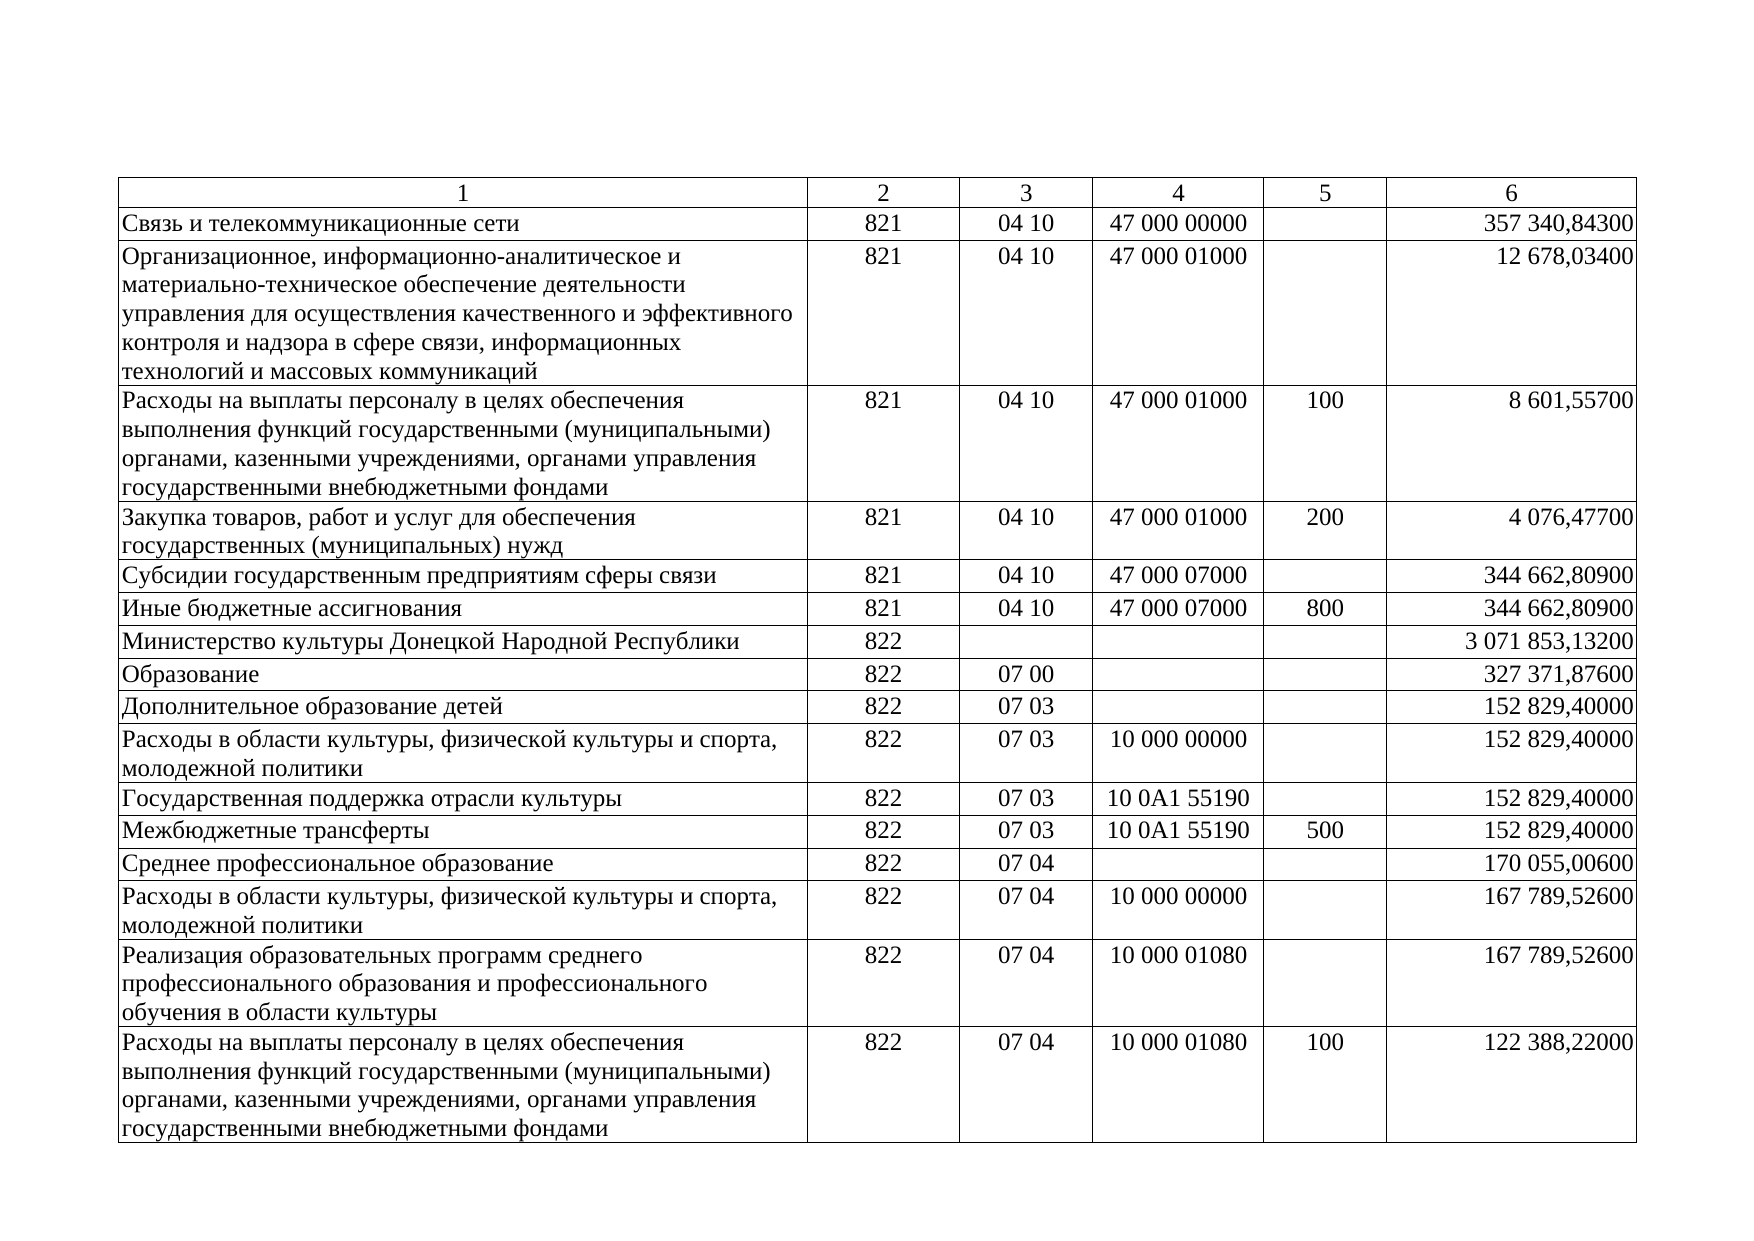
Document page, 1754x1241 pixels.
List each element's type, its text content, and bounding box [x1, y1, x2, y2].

table_cell Связь и телекоммуникационные сети [119, 208, 807, 240]
table_cell 04 10 [960, 502, 1092, 559]
table_cell [1264, 560, 1386, 592]
table_cell [1093, 659, 1263, 690]
table_cell 152 829,40000 [1387, 783, 1636, 814]
table_cell Расходы на выплаты персоналу в целях обеспечения выполнения функций государственными (муниципальными) органами, казенными учреждениями, органами управления государственными внебюджетными фондами [119, 1027, 807, 1142]
table_header 3 [960, 178, 1092, 207]
table_cell 152 829,40000 [1387, 691, 1636, 723]
table_cell [1093, 849, 1263, 880]
table_cell [1264, 940, 1386, 1026]
table_header 6 [1387, 178, 1636, 207]
table_cell Дополнительное образование детей [119, 691, 807, 723]
table_cell 47 000 00000 [1093, 208, 1263, 240]
table_cell 10 000 00000 [1093, 724, 1263, 782]
table_cell 821 [808, 241, 959, 384]
table_cell 800 [1264, 593, 1386, 625]
table_cell 344 662,80900 [1387, 593, 1636, 625]
table_cell 10 000 00000 [1093, 881, 1263, 939]
table_cell 07 03 [960, 691, 1092, 723]
table_cell [1264, 208, 1386, 240]
table_cell 8 601,55700 [1387, 386, 1636, 501]
table_cell 152 829,40000 [1387, 816, 1636, 847]
table_cell Реализация образовательных программ среднего профессионального образования и профессионального обучения в области культуры [119, 940, 807, 1026]
table_cell [1264, 724, 1386, 782]
table_cell 12 678,03400 [1387, 241, 1636, 384]
table_cell 100 [1264, 386, 1386, 501]
table_cell Государственная поддержка отрасли культуры [119, 783, 807, 814]
table_cell [1093, 691, 1263, 723]
table_cell 167 789,52600 [1387, 940, 1636, 1026]
table_cell 821 [808, 593, 959, 625]
table_cell Субсидии государственным предприятиям сферы связи [119, 560, 807, 592]
table_cell 821 [808, 502, 959, 559]
table_cell 167 789,52600 [1387, 881, 1636, 939]
table_cell 822 [808, 691, 959, 723]
table_header 2 [808, 178, 959, 207]
table_cell 822 [808, 626, 959, 658]
table_header 1 [119, 178, 807, 207]
table_cell 122 388,22000 [1387, 1027, 1636, 1142]
table_cell 821 [808, 208, 959, 240]
table_cell [1264, 626, 1386, 658]
table_cell 10 0A1 55190 [1093, 816, 1263, 847]
table_cell 170 055,00600 [1387, 849, 1636, 880]
table_cell 822 [808, 724, 959, 782]
table_cell 04 10 [960, 241, 1092, 384]
table_cell 822 [808, 1027, 959, 1142]
table_cell 47 000 01000 [1093, 502, 1263, 559]
table_cell 200 [1264, 502, 1386, 559]
table_cell Расходы в области культуры, физической культуры и спорта, молодежной политики [119, 881, 807, 939]
table_cell 822 [808, 940, 959, 1026]
table_cell Образование [119, 659, 807, 690]
table_cell Министерство культуры Донецкой Народной Республики [119, 626, 807, 658]
table_cell Организационное, информационно-аналитическое и материально-техническое обеспечение деятельности управления для осуществления качественного и эффективного контроля и надзора в сфере связи, информационных технологий и массовых коммуникаций [119, 241, 807, 384]
table_cell [1264, 881, 1386, 939]
table_cell Среднее профессиональное образование [119, 849, 807, 880]
table_cell 04 10 [960, 386, 1092, 501]
table_cell 500 [1264, 816, 1386, 847]
table_cell 47 000 01000 [1093, 241, 1263, 384]
table_cell 3 071 853,13200 [1387, 626, 1636, 658]
table_header 4 [1093, 178, 1263, 207]
table_cell 04 10 [960, 208, 1092, 240]
table_cell [1093, 626, 1263, 658]
table_cell 822 [808, 881, 959, 939]
table_cell Межбюджетные трансферты [119, 816, 807, 847]
table_cell [1264, 659, 1386, 690]
table_cell 10 0A1 55190 [1093, 783, 1263, 814]
table_cell 357 340,84300 [1387, 208, 1636, 240]
table_cell [1264, 849, 1386, 880]
table_cell 07 04 [960, 881, 1092, 939]
table_cell 822 [808, 659, 959, 690]
table_cell 07 03 [960, 816, 1092, 847]
table_cell 07 04 [960, 1027, 1092, 1142]
table_cell 4 076,47700 [1387, 502, 1636, 559]
table_cell Иные бюджетные ассигнования [119, 593, 807, 625]
table_cell 344 662,80900 [1387, 560, 1636, 592]
table_cell [1264, 783, 1386, 814]
table_cell 47 000 07000 [1093, 593, 1263, 625]
table_cell [1264, 691, 1386, 723]
table_cell 07 04 [960, 940, 1092, 1026]
table_cell 47 000 01000 [1093, 386, 1263, 501]
table_cell 821 [808, 560, 959, 592]
table_cell 07 03 [960, 724, 1092, 782]
table_cell 07 00 [960, 659, 1092, 690]
table_cell Расходы в области культуры, физической культуры и спорта, молодежной политики [119, 724, 807, 782]
table_header 5 [1264, 178, 1386, 207]
table_cell 822 [808, 783, 959, 814]
table_cell 04 10 [960, 560, 1092, 592]
table_cell 152 829,40000 [1387, 724, 1636, 782]
table_cell [960, 626, 1092, 658]
table_cell 822 [808, 816, 959, 847]
table_cell 100 [1264, 1027, 1386, 1142]
table_cell 327 371,87600 [1387, 659, 1636, 690]
table_cell 10 000 01080 [1093, 1027, 1263, 1142]
table_cell 07 04 [960, 849, 1092, 880]
table_cell Расходы на выплаты персоналу в целях обеспечения выполнения функций государственными (муниципальными) органами, казенными учреждениями, органами управления государственными внебюджетными фондами [119, 386, 807, 501]
table_cell 822 [808, 849, 959, 880]
table_cell 07 03 [960, 783, 1092, 814]
table_cell Закупка товаров, работ и услуг для обеспечения государственных (муниципальных) нужд [119, 502, 807, 559]
table_cell 04 10 [960, 593, 1092, 625]
table_cell [1264, 241, 1386, 384]
table_cell 821 [808, 386, 959, 501]
table_cell 10 000 01080 [1093, 940, 1263, 1026]
table_cell 47 000 07000 [1093, 560, 1263, 592]
